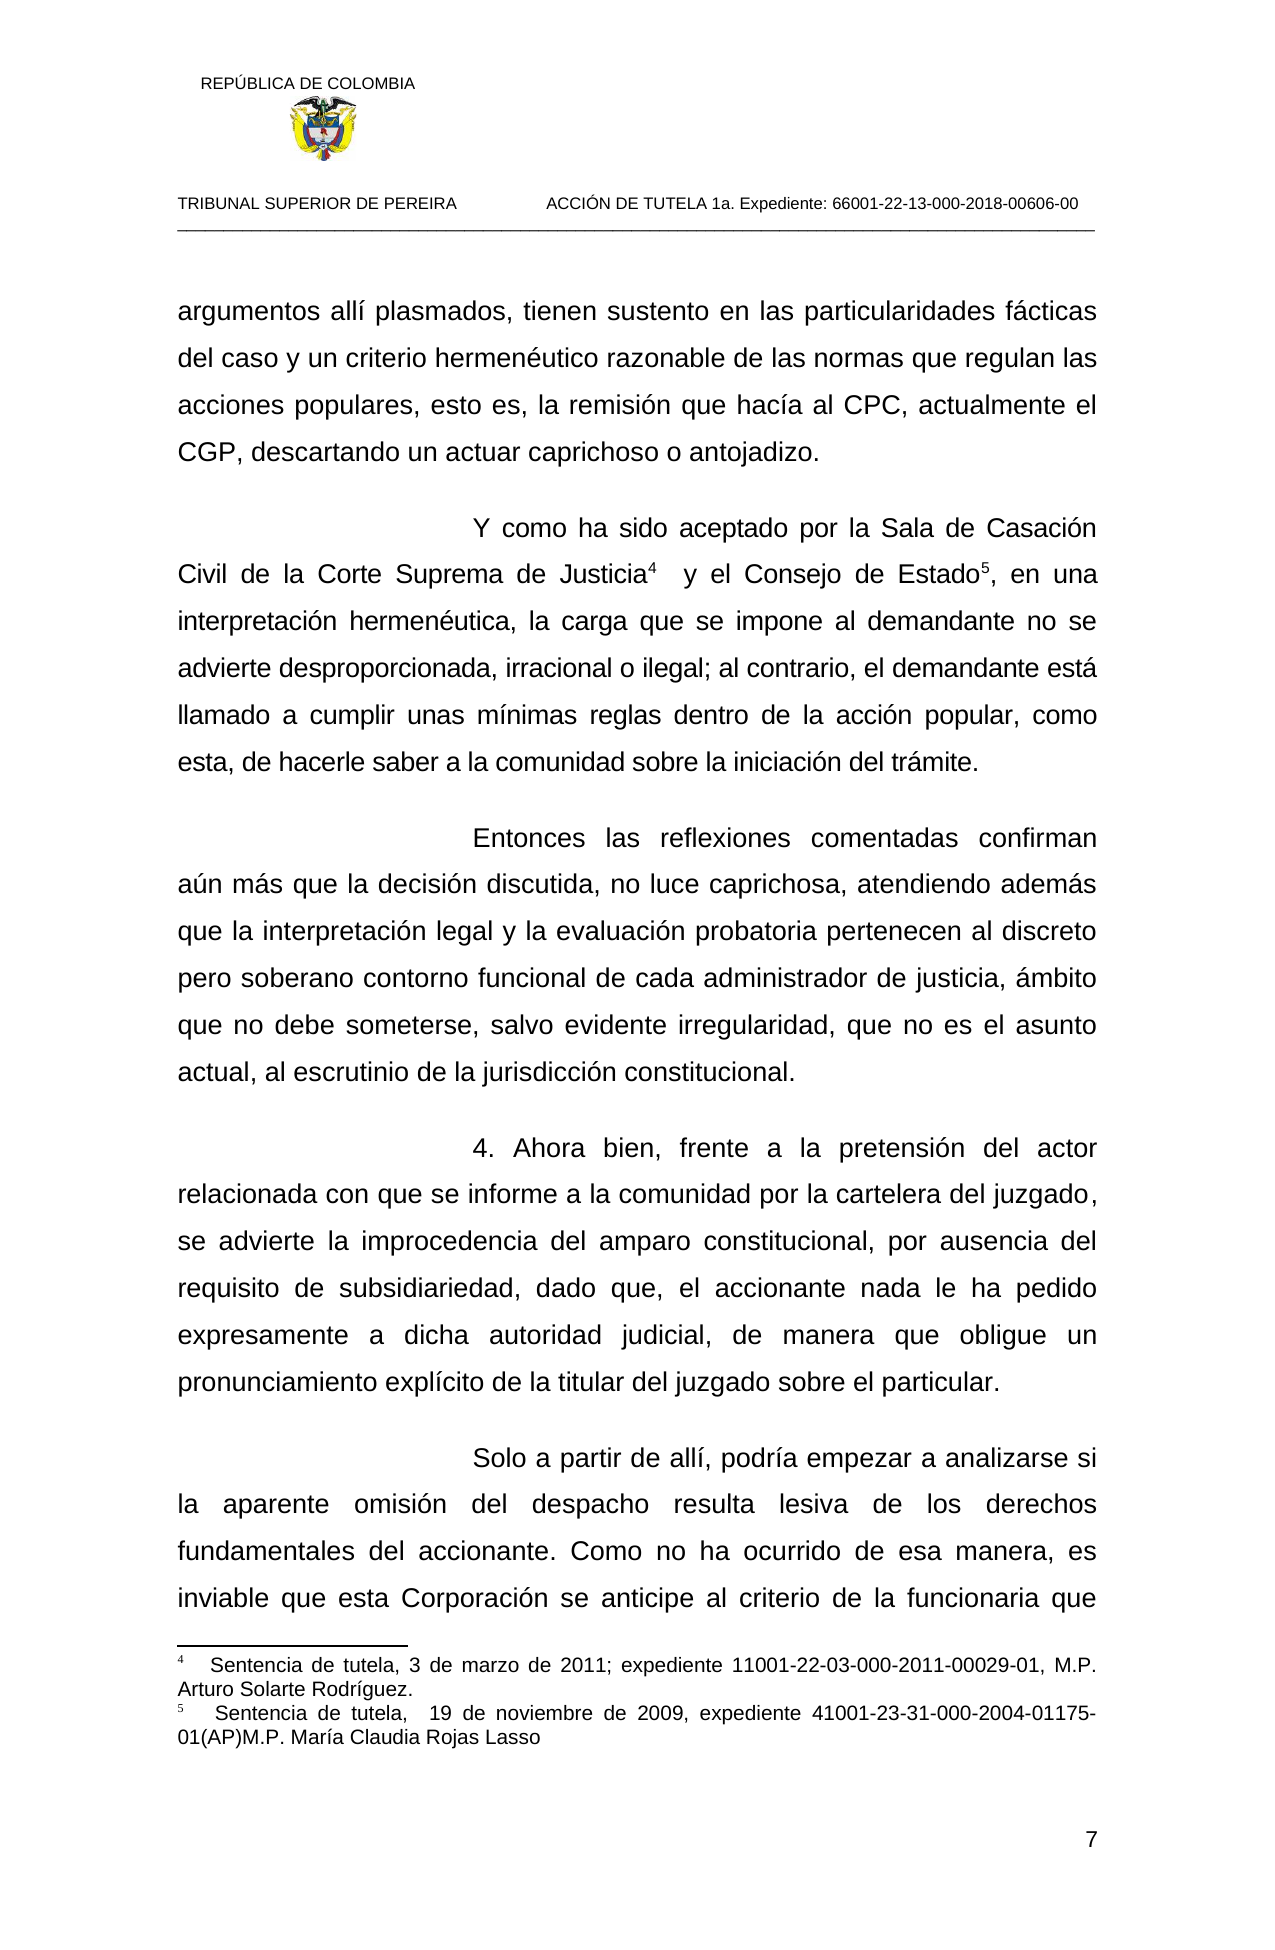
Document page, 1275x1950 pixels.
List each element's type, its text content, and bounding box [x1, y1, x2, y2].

text Entonces las reflexiones comentadas confirman aún más que la decisión discutida, no luce caprichosa, atendiendo además que la interpretación legal y la evaluación probatoria pertenecen al discreto pero soberano contorno funcional de cada administrador de justicia, ámbito que no debe someterse, salvo evidente irregularidad, que no es el asunto actual, al escrutinio de la jurisdicción constitucional. [177, 822, 1098, 1087]
text 4. Ahora bien, frente a la pretensión del actor relacionada con que se informe a la comunidad por la cartelera del juzgado, se advierte la improcedencia del amparo constitucional, por ausencia del requisito de subsidiariedad, dado que, el accionante nada le ha pedido expresamente a dicha autoridad judicial, de manera que obligue un pronunciamiento explícito de la titular del juzgado sobre el particular. [177, 1132, 1098, 1397]
picture [289, 96, 357, 161]
text Y como ha sido aceptado por la Sala de Casación Civil de la Corte Suprema de Justicia y el Consejo de Estado, en una interpretación hermenéutica, la carga que se impone al demandante no se advierte desproporcionada, irracional o ilegal; al contrario, el demandante está llamado a cumplir unas mínimas reglas dentro de la acción popular, como esta, de hacerle saber a la comunidad sobre la iniciación del trámite. [177, 512, 1098, 777]
